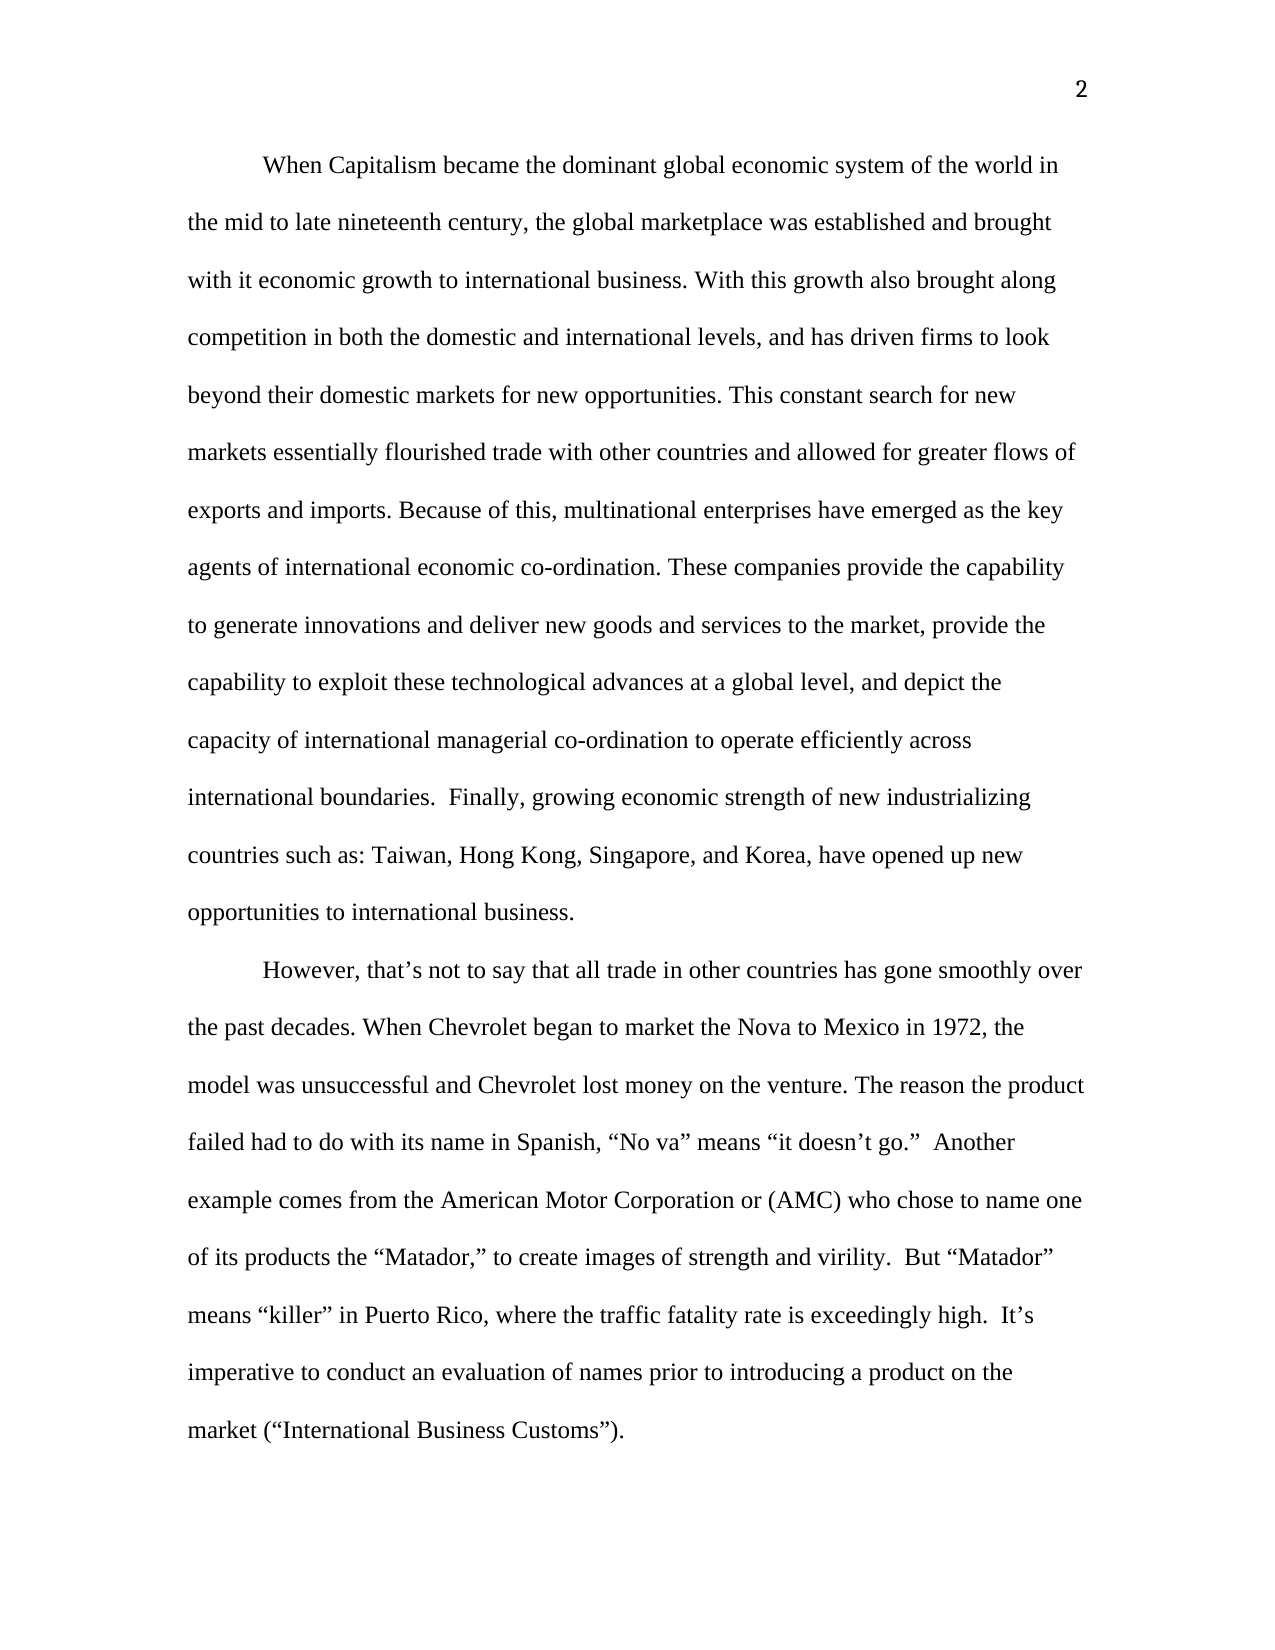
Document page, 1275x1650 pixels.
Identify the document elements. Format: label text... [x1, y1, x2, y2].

text However, that’s not to say that all trade in other countries has gone smoothly over the past decades. When Chevrolet began to market the Nova to Mexico in 1972, the model was unsuccessful and Chevrolet lost money on the venture. The reason the product failed had to do with its name in Spanish, “No va” means “it doesn’t go.” Another example comes from the American Motor Corporation or (AMC) who chose to name one of its products the “Matador,” to create images of strength and virility. But “Matador” means “killer” in Puerto Rico, where the traffic fatality rate is exceedingly high. It’s imperative to conduct an evaluation of names prior to introducing a product on the market (“International Business Customs”). [187, 955, 1087, 1444]
text When Capitalism became the dominant global economic system of the world in the mid to late nineteenth century, the global marketplace was established and brought with it economic growth to international business. With this growth also brought along competition in both the domestic and international levels, and has driven firms to look beyond their domestic markets for new opportunities. This constant search for new markets essentially flourished trade with other countries and allowed for greater flows of exports and imports. Because of this, multinational enterprises have emerged as the key agents of international economic co-ordination. These companies provide the capability to generate innovations and deliver new goods and services to the market, provide the capability to exploit these technological advances at a global level, and depict the capacity of international managerial co-ordination to operate efficiently across international boundaries. Finally, growing economic strength of new industrializing countries such as: Taiwan, Hong Kong, Singapore, and Korea, have opened up new opportunities to international business. [187, 150, 1087, 926]
